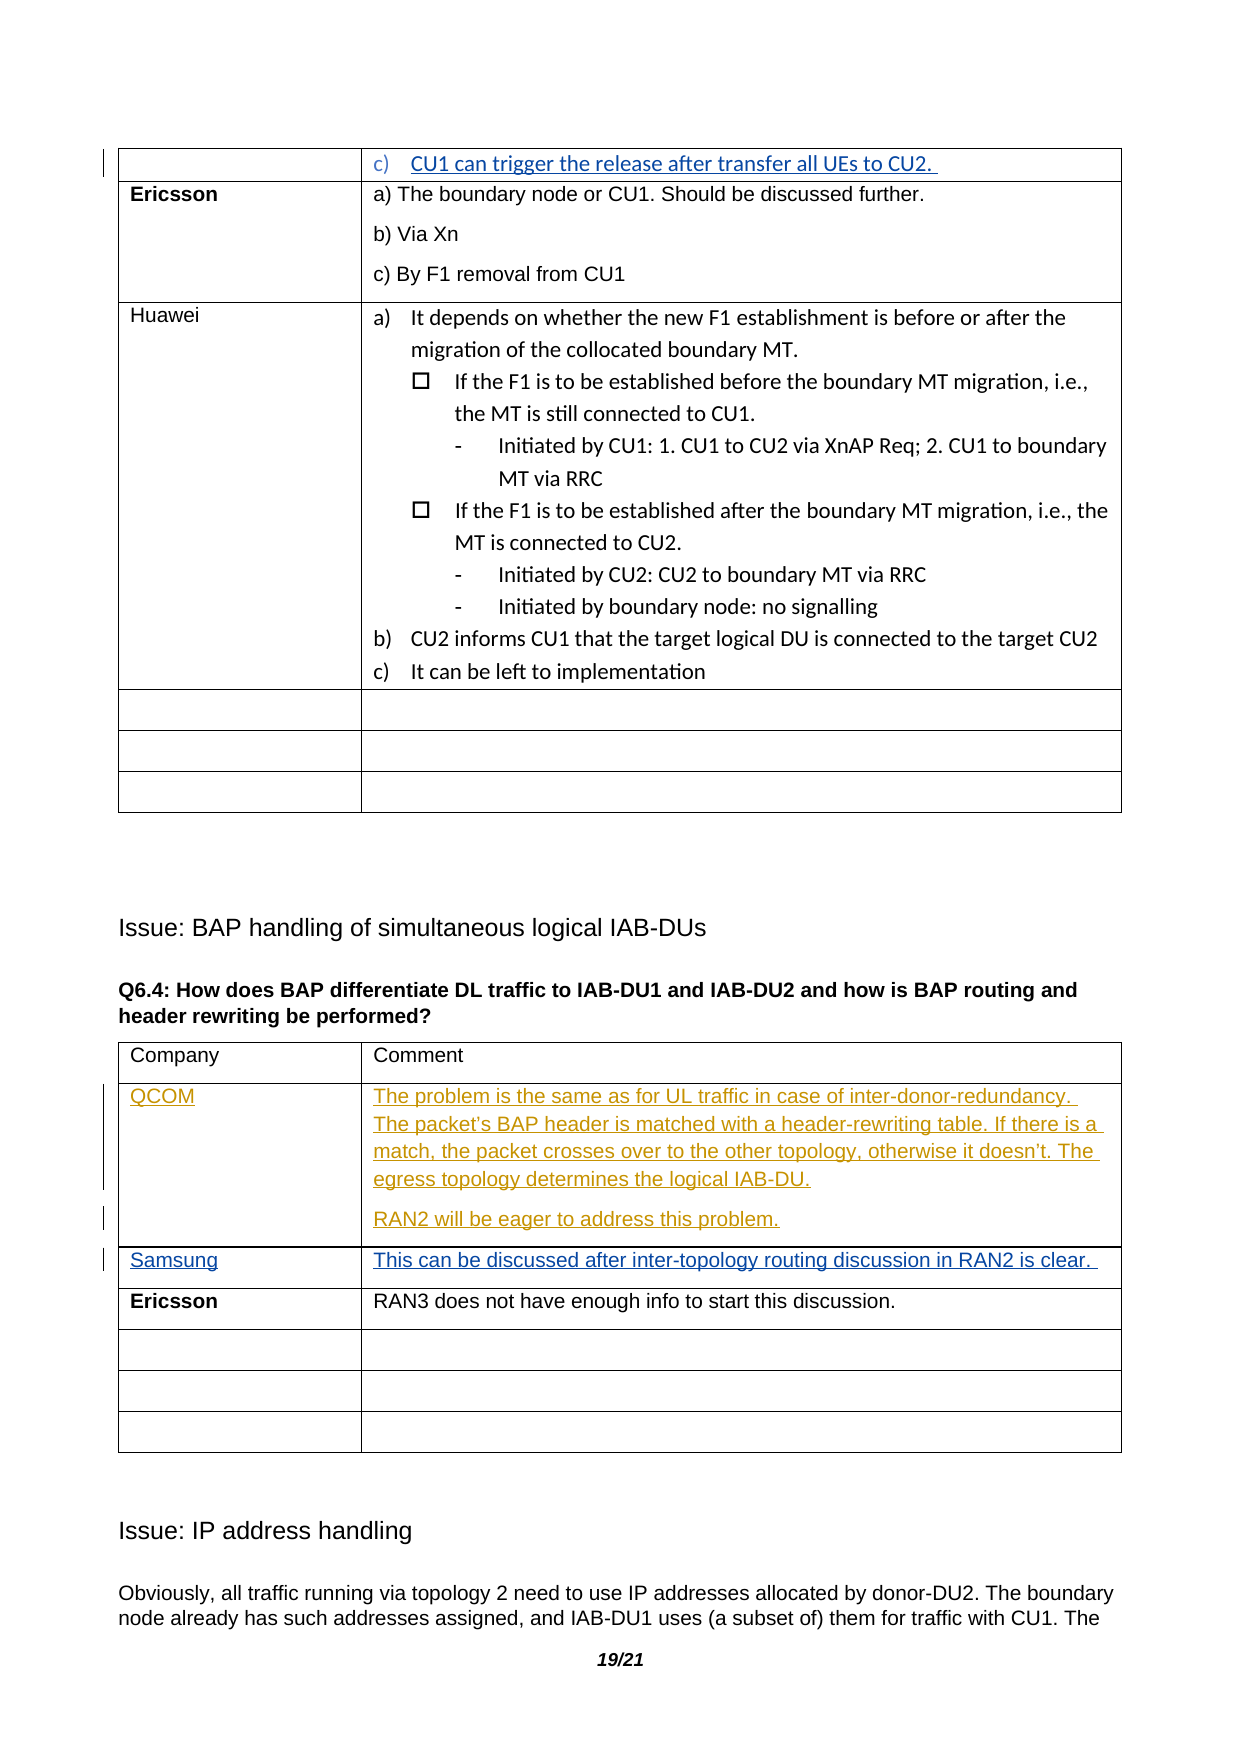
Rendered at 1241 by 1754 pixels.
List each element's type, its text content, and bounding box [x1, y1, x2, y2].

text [118, 1580, 1122, 1630]
table_cell [362, 1084, 1121, 1246]
table_header Company [119, 1043, 361, 1083]
table_cell [362, 690, 1121, 730]
table_cell [362, 731, 1121, 771]
table_cell [119, 1084, 361, 1246]
table_cell Ericsson [119, 1289, 361, 1328]
table_cell [119, 149, 361, 181]
text Q6.4: How does BAP differentiate DL traffic to IAB-DU1 and IAB-DU2 and how is BAP routing and header rewriting be performed? [118, 978, 1122, 1027]
table_cell [362, 1412, 1121, 1452]
table_cell RAN3 does not have enough info to start this discussion. [362, 1289, 1121, 1328]
table_cell [119, 1330, 361, 1369]
table_cell [119, 772, 361, 812]
table_cell [362, 1371, 1121, 1411]
table_cell [362, 149, 1121, 181]
table_cell [119, 1371, 361, 1411]
table_cell [362, 1330, 1121, 1369]
table_cell It depends on whether the new F1 establishment is before or after the migration of the collocated boundary MT. If the F1 is to be established before the boundary MT migration, i.e., the MT is still connected to CU1. Initiated by CU1: 1. CU1 to CU2 via XnAP Req; 2. CU1 to boundary MT via RRC If the F1 is to be established after the boundary MT migration, i.e., the MT is connected to CU2. Initiated by CU2: CU2 to boundary MT via RRC Initiated by boundary node: no signalling CU2 informs CU1 that the target logical DU is connected to the target CU2 It can be left to implementation [362, 303, 1121, 689]
table_cell [362, 772, 1121, 812]
table_cell [119, 1412, 361, 1452]
table_cell [119, 731, 361, 771]
table_cell [362, 1248, 1121, 1287]
table_cell Ericsson [119, 182, 361, 302]
subtitle Issue: IP address handling [118, 1516, 1122, 1545]
subtitle Issue: BAP handling of simultaneous logical IAB-DUs [118, 913, 1122, 942]
table_cell [119, 1248, 361, 1287]
table_cell Huawei [119, 303, 361, 689]
table_cell [119, 690, 361, 730]
table_header Comment [362, 1043, 1121, 1083]
table_cell a) The boundary node or CU1. Should be discussed further. b) Via Xn c) By F1 removal from CU1 [362, 182, 1121, 302]
